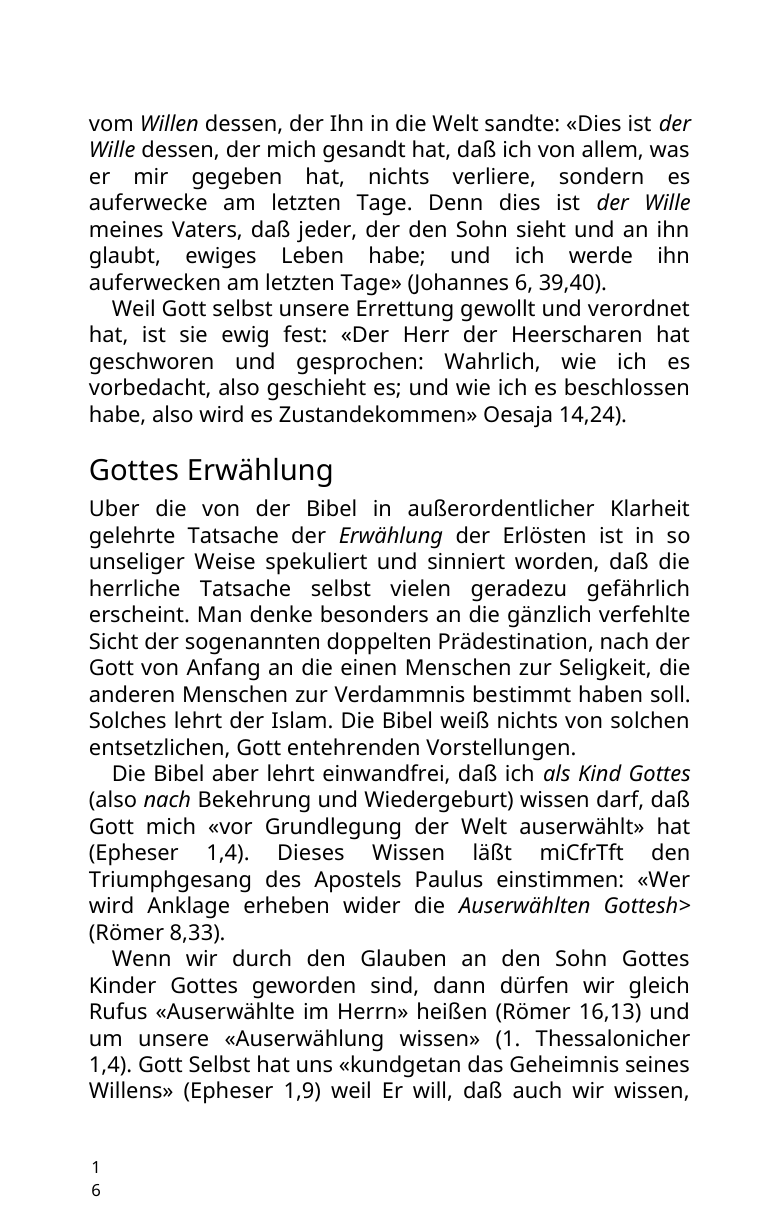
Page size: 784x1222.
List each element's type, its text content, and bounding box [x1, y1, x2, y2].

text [89, 110, 691, 295]
subtitle Gottes Erwählung [89, 457, 691, 486]
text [89, 946, 691, 1104]
text Uber die von der Bibel in außerordentlicher Klarheit gelehrte Tatsache der Erwählung der Erlösten ist in so unseliger Weise spekuliert und sinniert worden, daß die herrliche Tatsache selbst vielen geradezu gefährlich erscheint. Man denke besonders an die gänzlich verfehlte Sicht der sogenannten doppelten Prädestination, nach der Gott von Anfang an die einen Menschen zur Seligkeit, die anderen Menschen zur Verdammnis bestimmt haben soll. Solches lehrt der Islam. Die Bibel weiß nichts von solchen entsetzlichen, Gott entehrenden Vorstellungen. [89, 496, 691, 760]
text Die Bibel aber lehrt einwandfrei, daß ich als Kind Gottes (also nach Bekehrung und Wiedergeburt) wissen darf, daß Gott mich «vor Grundlegung der Welt auserwählt» hat (Epheser 1,4). Dieses Wissen läßt miCfrTft den Triumphgesang des Apostels Paulus einstimmen: «Wer wird Anklage erheben wider die Auserwählten Gottesh> (Römer 8,33). [89, 760, 691, 946]
text Weil Gott selbst unsere Errettung gewollt und verordnet hat, ist sie ewig fest: «Der Herr der Heerscharen hat geschworen und gesprochen: Wahrlich, wie ich es vorbedacht, also geschieht es; und wie ich es beschlossen habe, also wird es Zustandekommen» Oesaja 14,24). [89, 295, 691, 428]
